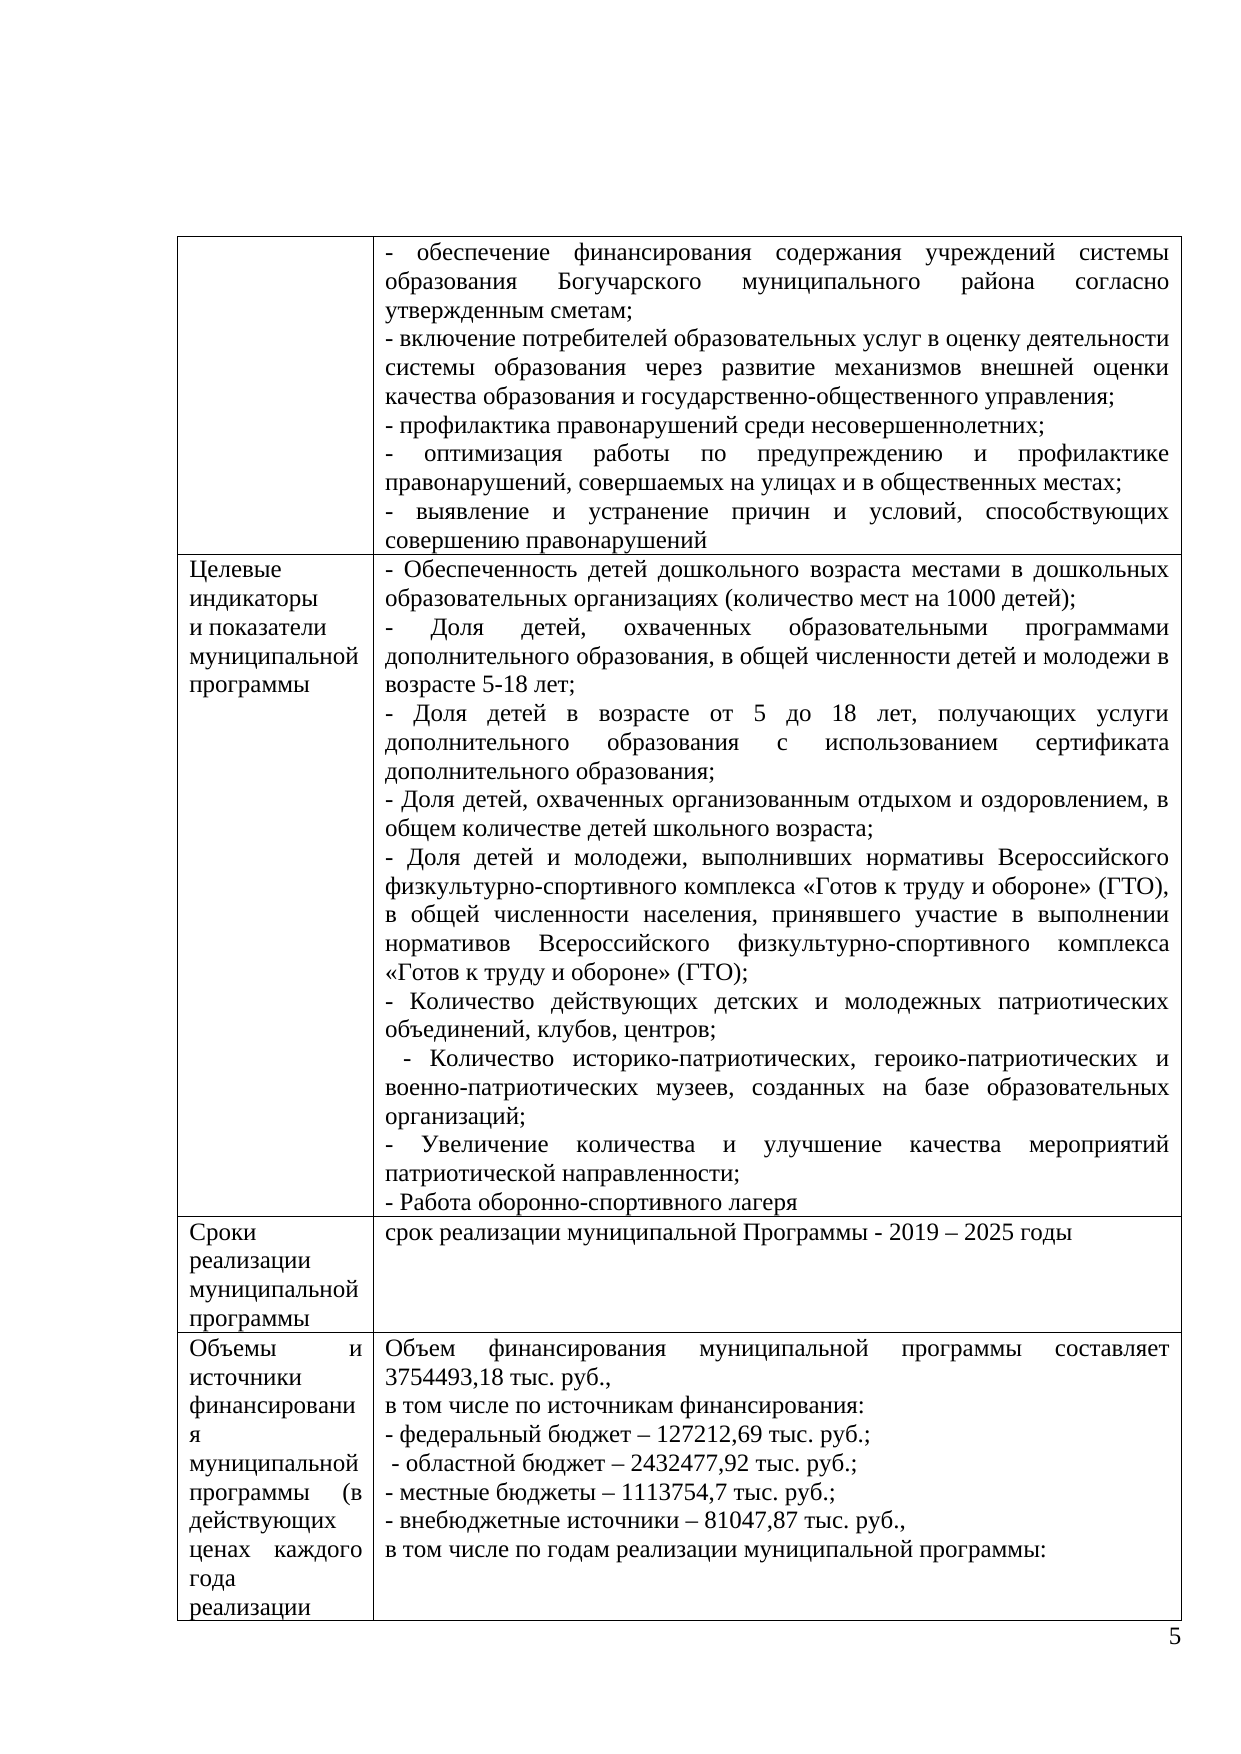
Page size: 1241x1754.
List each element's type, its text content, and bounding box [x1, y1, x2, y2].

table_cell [374, 237, 1181, 553]
table_cell Сроки реализации муниципальной программы [178, 1217, 373, 1332]
table_cell - Обеспеченность детей дошкольного возраста местами в дошкольных образовательных организациях (количество мест на 1000 детей); - Доля детей, охваченных образовательными программами дополнительного образования, в общей численности детей и молодежи в возрасте 5-18 лет; - Доля детей в возрасте от 5 до 18 лет, получающих услуги дополнительного образования с использованием сертификата дополнительного образования; - Доля детей, охваченных организованным отдыхом и оздоровлением, в общем количестве детей школьного возраста; - Доля детей и молодежи, выполнивших нормативы Всероссийского физкультурно-спортивного комплекса «Готов к труду и обороне» (ГТО), в общей численности населения, принявшего участие в выполнении нормативов Всероссийского физкультурно-спортивного комплекса «Готов к труду и обороне» (ГТО); - Количество действующих детских и молодежных патриотических объединений, клубов, центров; - Количество историко-патриотических, героико-патриотических и военно-патриотических музеев, созданных на базе образовательных организаций; - Увеличение количества и улучшение качества мероприятий патриотической направленности; - Работа оборонно-спортивного лагеря [374, 555, 1181, 1216]
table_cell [178, 237, 373, 553]
table_cell Целевые индикаторы и показатели муниципальной программы [178, 555, 373, 1216]
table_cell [178, 1333, 373, 1620]
table_cell срок реализации муниципальной Программы - 2019 – 2025 годы [374, 1217, 1181, 1332]
